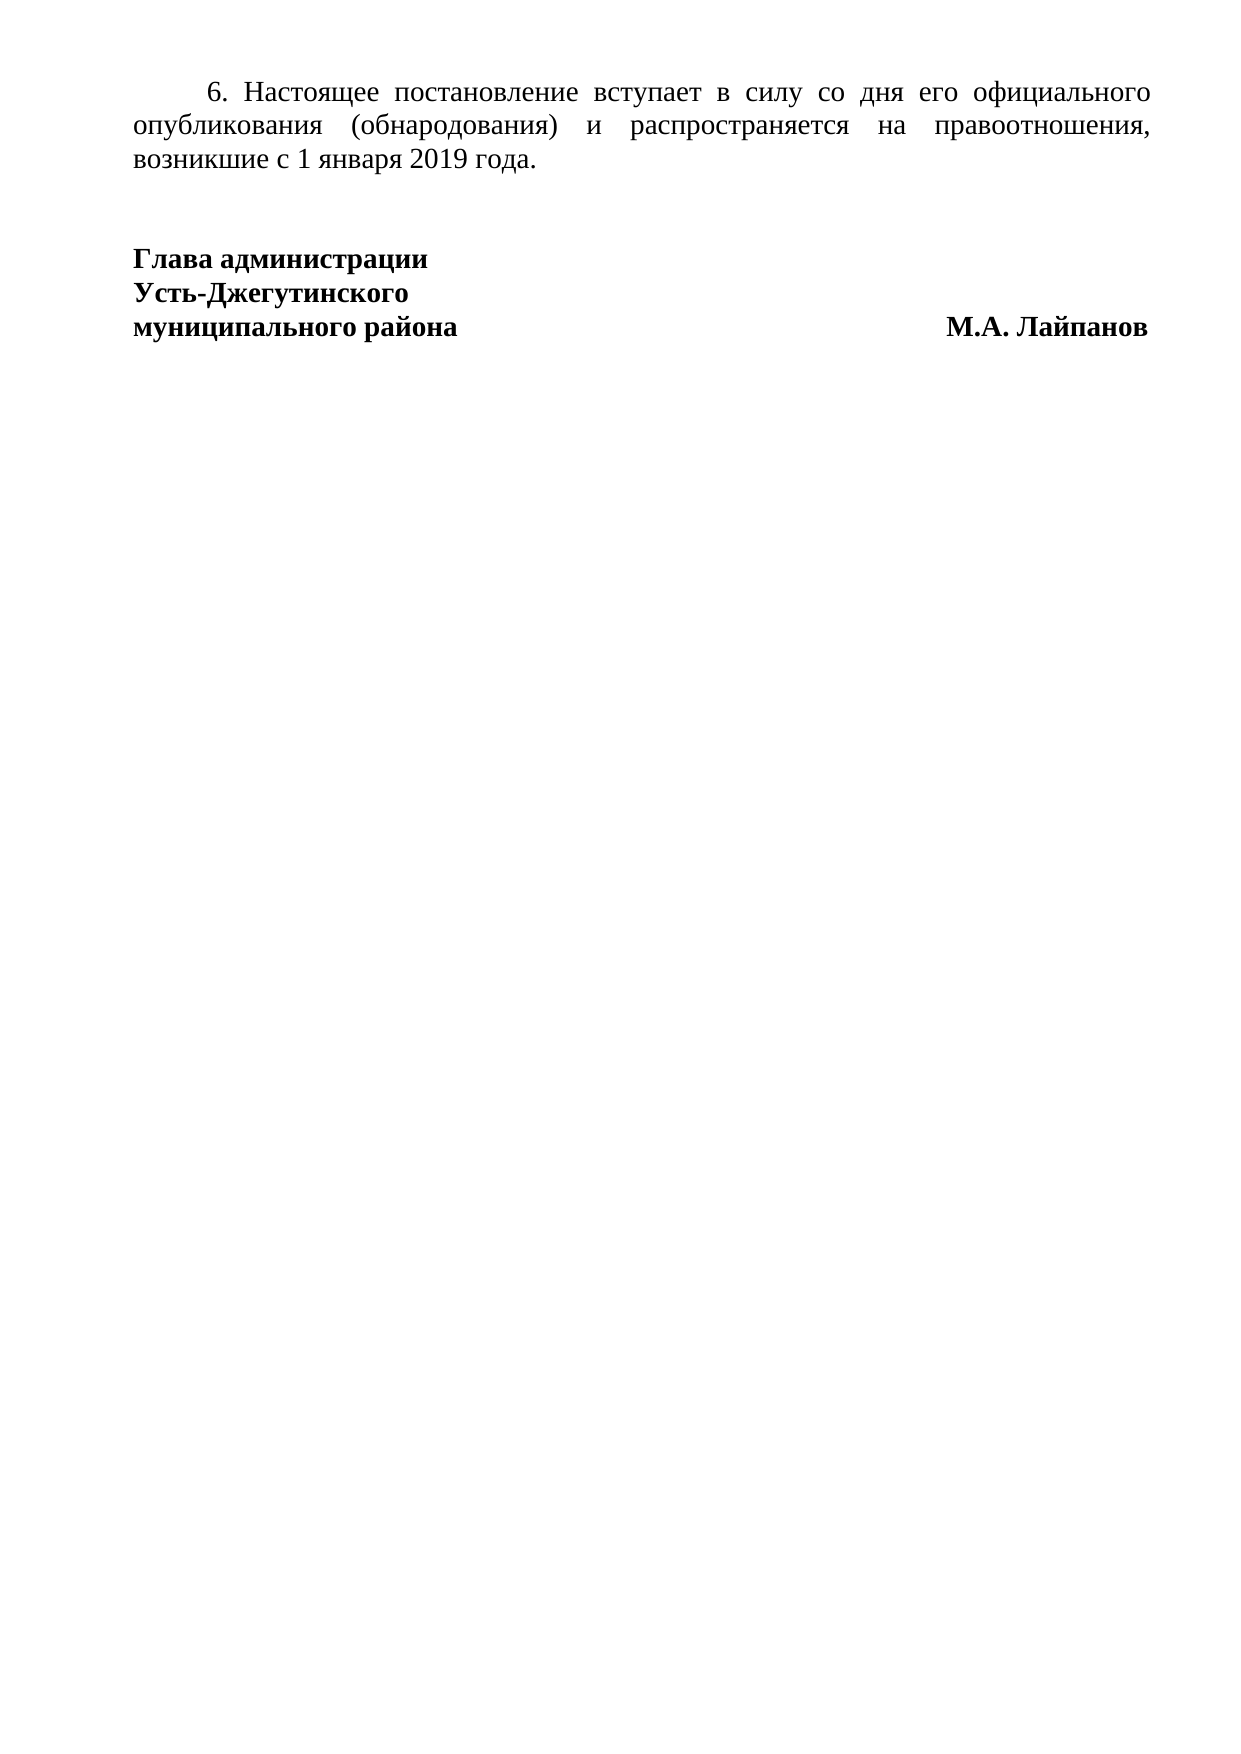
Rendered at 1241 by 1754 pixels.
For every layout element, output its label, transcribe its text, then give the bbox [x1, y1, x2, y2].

text муниципального района М.А. Лайпанов [133, 309, 1152, 342]
text 6. Настоящее постановление вступает в силу со дня его официального опубликования (обнародования) и распространяется на правоотношения, возникшие с 1 января 2019 года. [133, 74, 1152, 174]
text Усть-Джегутинского [133, 275, 1152, 309]
text Глава администрации [133, 242, 1152, 275]
